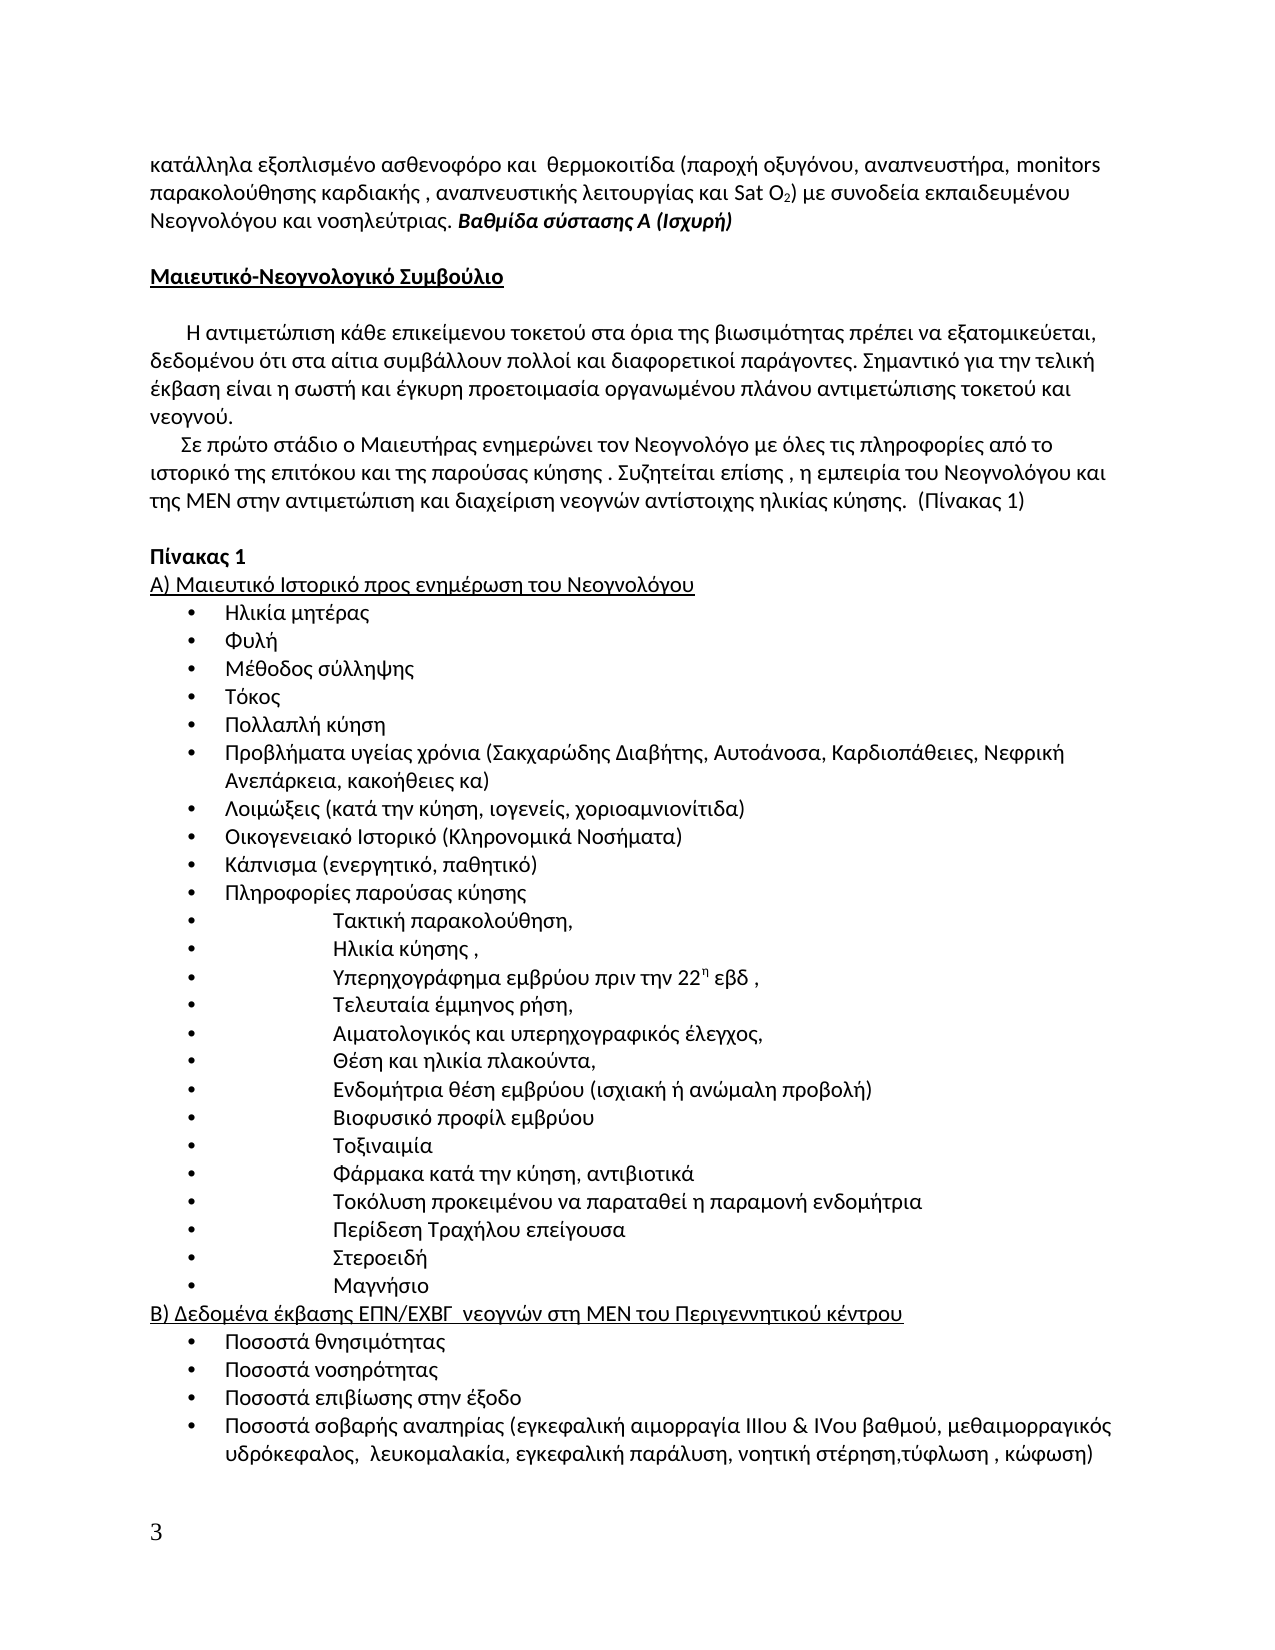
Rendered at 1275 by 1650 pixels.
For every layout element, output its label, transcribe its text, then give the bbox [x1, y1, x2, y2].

list Πολλαπλή κύηση [187, 710, 1125, 738]
list Τελευταία έμμηνος ρήση, [187, 991, 1125, 1019]
list Ποσοστά σοβαρής αναπηρίας (εγκεφαλική αιμορραγία ΙΙΙου & IVου βαθμού, μεθαιμορραγικός υδρόκεφαλος, λευκομαλακία, εγκεφαλική παράλυση, νοητική στέρηση,τύφλωση , κώφωση) [187, 1411, 1125, 1467]
text Α) Μαιευτικό Ιστορικό προς ενημέρωση του Νεογνολόγου [150, 570, 1125, 598]
list Τόκος [187, 682, 1125, 710]
list Φάρμακα κατά την κύηση, αντιβιοτικά [187, 1159, 1125, 1187]
list Προβλήματα υγείας χρόνια (Σακχαρώδης Διαβήτης, Αυτοάνοσα, Καρδιοπάθειες, Νεφρική Ανεπάρκεια, κακοήθειες κα) [187, 738, 1125, 794]
list Ηλικία κύησης , [187, 934, 1125, 963]
list Βιοφυσικό προφίλ εμβρύου [187, 1103, 1125, 1131]
list Φυλή [187, 626, 1125, 654]
text Β) Δεδομένα έκβασης ΕΠΝ/ΕΧΒΓ νεογνών στη ΜΕΝ του Περιγεννητικού κέντρου [150, 1299, 1125, 1327]
list Κάπνισμα (ενεργητικό, παθητικό) [187, 851, 1125, 878]
list Ποσοστά θνησιμότητας [187, 1327, 1125, 1355]
list Οικογενειακό Ιστορικό (Κληρονομικά Νοσήματα) [187, 822, 1125, 851]
text Σε πρώτο στάδιο ο Μαιευτήρας ενημερώνει τον Νεογνολόγο με όλες τις πληροφορίες από το ιστορικό της επιτόκου και της παρούσας κύησης . Συζητείται επίσης , η εμπειρία του Νεογνολόγου και της ΜΕΝ στην αντιμετώπιση και διαχείριση νεογνών αντίστοιχης ηλικίας κύησης. (Πίνακας 1) [150, 430, 1125, 514]
list Ποσοστά νοσηρότητας [187, 1355, 1125, 1383]
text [150, 150, 1125, 234]
list Πληροφορίες παρούσας κύησης [187, 878, 1125, 907]
list Λοιμώξεις (κατά την κύηση, ιογενείς, χοριοαμνιονίτιδα) [187, 794, 1125, 822]
text Μαιευτικό-Νεογνολογικό Συμβούλιο [150, 262, 1125, 290]
list Ενδομήτρια θέση εμβρύου (ισχιακή ή ανώμαλη προβολή) [187, 1075, 1125, 1103]
list Στεροειδή [187, 1243, 1125, 1271]
text Η αντιμετώπιση κάθε επικείμενου τοκετού στα όρια της βιωσιμότητας πρέπει να εξατομικεύεται, δεδομένου ότι στα αίτια συμβάλλουν πολλοί και διαφορετικοί παράγοντες. Σημαντικό για την τελική έκβαση είναι η σωστή και έγκυρη προετοιμασία οργανωμένου πλάνου αντιμετώπισης τοκετού και νεογνού. [150, 318, 1125, 430]
list Τακτική παρακολούθηση, [187, 907, 1125, 934]
list Αιματολογικός και υπερηχογραφικός έλεγχος, [187, 1019, 1125, 1047]
list Περίδεση Τραχήλου επείγουσα [187, 1215, 1125, 1243]
list Τοκόλυση προκειμένου να παραταθεί η παραμονή ενδομήτρια [187, 1187, 1125, 1215]
list Θέση και ηλικία πλακούντα, [187, 1047, 1125, 1075]
list Υπερηχογράφημα εμβρύου πριν την 22η εβδ , [187, 963, 1125, 991]
list Μαγνήσιο [187, 1271, 1125, 1299]
list Μέθοδος σύλληψης [187, 654, 1125, 682]
list Τοξιναιμία [187, 1131, 1125, 1159]
text Πίνακας 1 [150, 542, 1125, 570]
list Ηλικία μητέρας [187, 598, 1125, 626]
list Ποσοστά επιβίωσης στην έξοδο [187, 1383, 1125, 1411]
